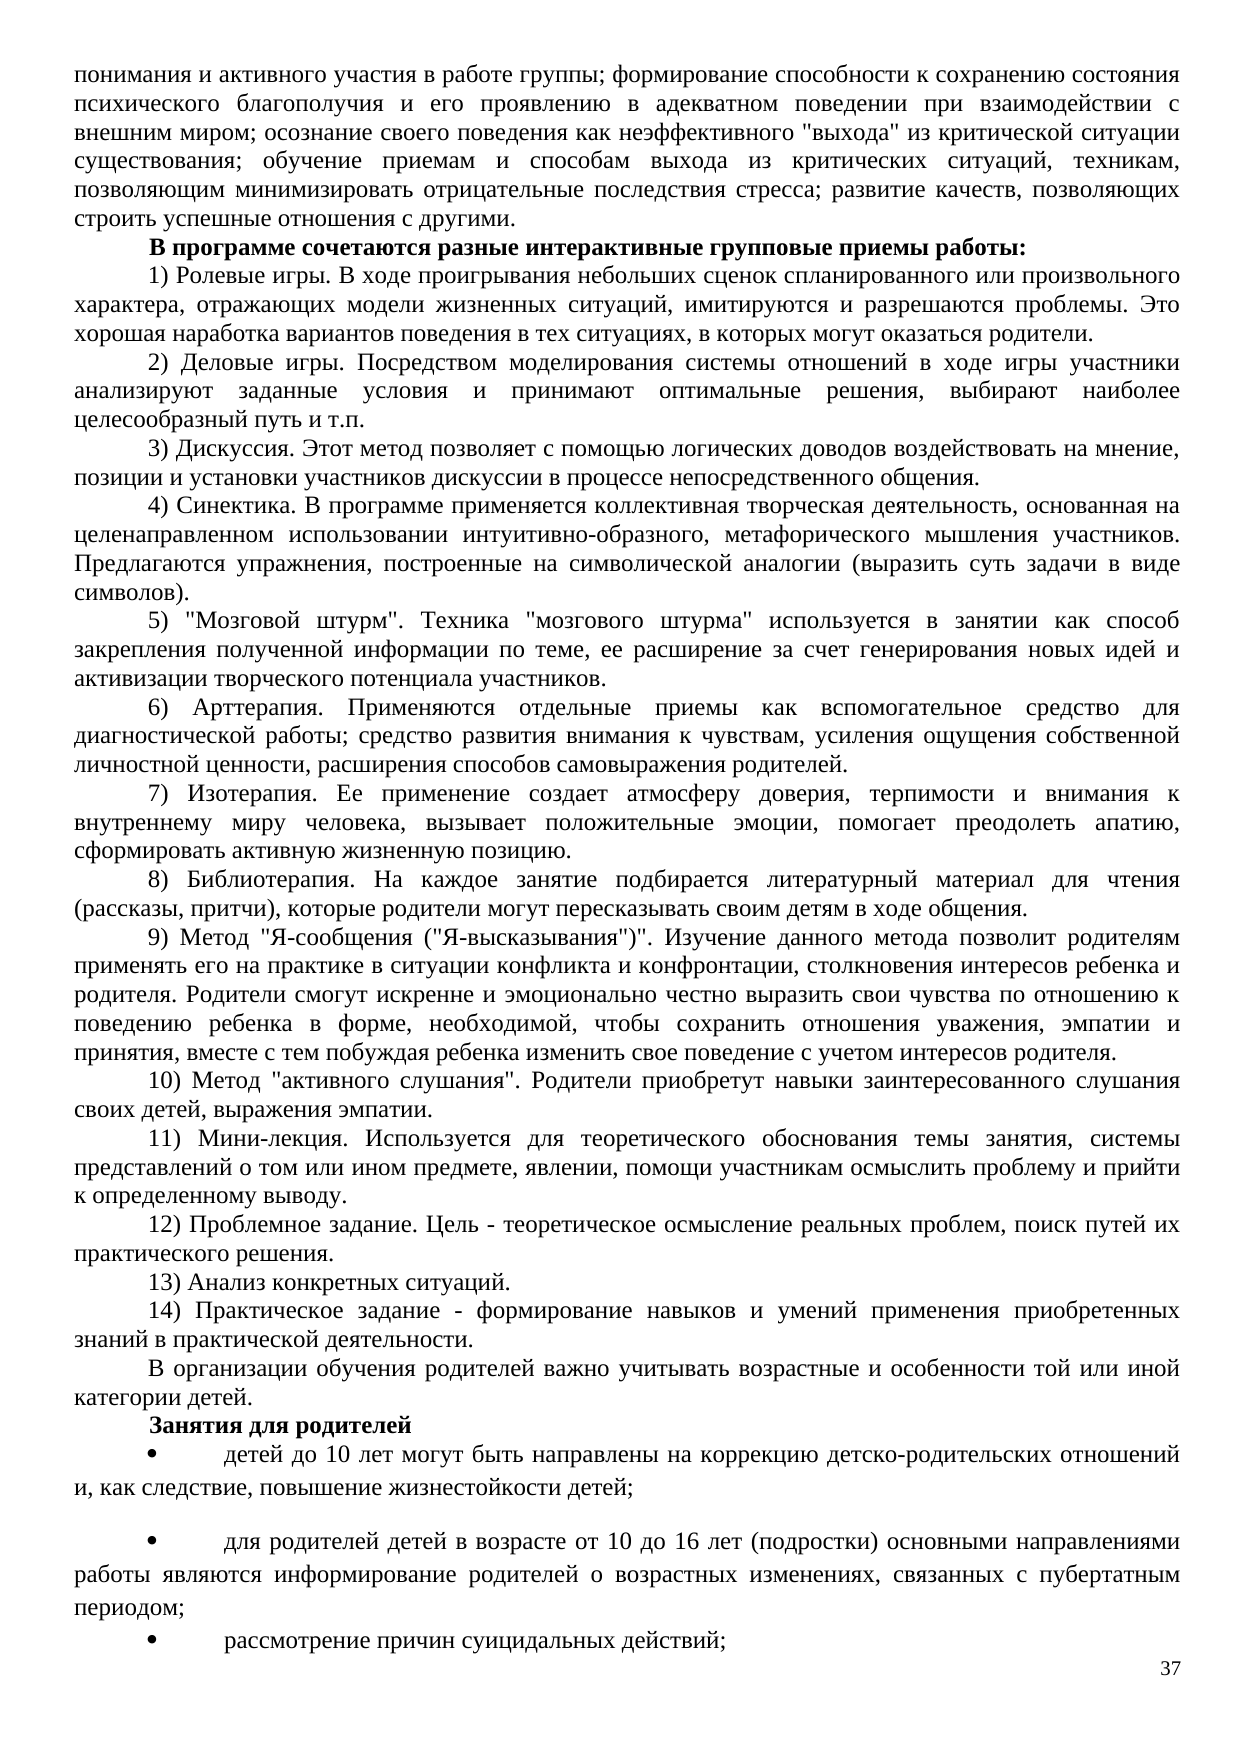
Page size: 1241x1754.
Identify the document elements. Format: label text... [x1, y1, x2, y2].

text 10) Метод "активного слушания". Родители приобретут навыки заинтересованного слушания своих детей, выражения эмпатии. [74, 1065, 1181, 1123]
text 5) "Мозговой штурм". Техника "мозгового штурма" используется в занятии как способ закрепления полученной информации по теме, ее расширение за счет генерирования новых идей и активизации творческого потенциала участников. [74, 605, 1181, 692]
text 12) Проблемное задание. Цель - теоретическое осмысление реальных проблем, поиск путей их практического решения. [74, 1209, 1181, 1267]
text 6) Арттерапия. Применяются отдельные приемы как вспомогательное средство для диагностической работы; средство развития внимания к чувствам, усиления ощущения собственной личностной ценности, расширения способов самовыражения родителей. [74, 692, 1181, 778]
text 11) Мини-лекция. Используется для теоретического обоснования темы занятия, системы представлений о том или ином предмете, явлении, помощи участникам осмыслить проблему и прийти к определенному выводу. [74, 1123, 1181, 1209]
text 13) Анализ конкретных ситуаций. [74, 1267, 1181, 1295]
list для родителей детей в возрасте от 10 до 16 лет (подростки) основными направлениями работы являются информирование родителей о возрастных изменениях, связанных с пубертатным периодом; [74, 1526, 1181, 1621]
text 4) Синектика. В программе применяется коллективная творческая деятельность, основанная на целенаправленном использовании интуитивно-образного, метафорического мышления участников. Предлагаются упражнения, построенные на символической аналогии (выразить суть задачи в виде символов). [74, 490, 1181, 605]
text 14) Практическое задание - формирование навыков и умений применения приобретенных знаний в практической деятельности. [74, 1295, 1181, 1353]
text В организации обучения родителей важно учитывать возрастные и особенности той или иной категории детей. [74, 1353, 1181, 1410]
text 2) Деловые игры. Посредством моделирования системы отношений в ходе игры участники анализируют заданные условия и принимают оптимальные решения, выбирают наиболее целесообразный путь и т.п. [74, 347, 1181, 433]
text 7) Изотерапия. Ее применение создает атмосферу доверия, терпимости и внимания к внутреннему миру человека, вызывает положительные эмоции, помогает преодолеть апатию, сформировать активную жизненную позицию. [74, 778, 1181, 864]
list рассмотрение причин суицидальных действий; [74, 1625, 1181, 1654]
text Занятия для родителей [74, 1410, 1181, 1439]
text В программе сочетаются разные интерактивные групповые приемы работы: [74, 232, 1181, 260]
list детей до 10 лет могут быть направлены на коррекцию детско-родительских отношений и, как следствие, повышение жизнестойкости детей; [74, 1439, 1181, 1501]
text 1) Ролевые игры. В ходе проигрывания небольших сценок спланированного или произвольного характера, отражающих модели жизненных ситуаций, имитируются и разрешаются проблемы. Это хорошая наработка вариантов поведения в тех ситуациях, в которых могут оказаться родители. [74, 260, 1181, 347]
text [74, 59, 1181, 232]
text 3) Дискуссия. Этот метод позволяет с помощью логических доводов воздействовать на мнение, позиции и установки участников дискуссии в процессе непосредственного общения. [74, 433, 1181, 490]
text 9) Метод "Я-сообщения ("Я-высказывания")". Изучение данного метода позволит родителям применять его на практике в ситуации конфликта и конфронтации, столкновения интересов ребенка и родителя. Родители смогут искренне и эмоционально честно выразить свои чувства по отношению к поведению ребенка в форме, необходимой, чтобы сохранить отношения уважения, эмпатии и принятия, вместе с тем побуждая ребенка изменить свое поведение с учетом интересов родителя. [74, 922, 1181, 1065]
text 8) Библиотерапия. На каждое занятие подбирается литературный материал для чтения (рассказы, притчи), которые родители могут пересказывать своим детям в ходе общения. [74, 864, 1181, 922]
